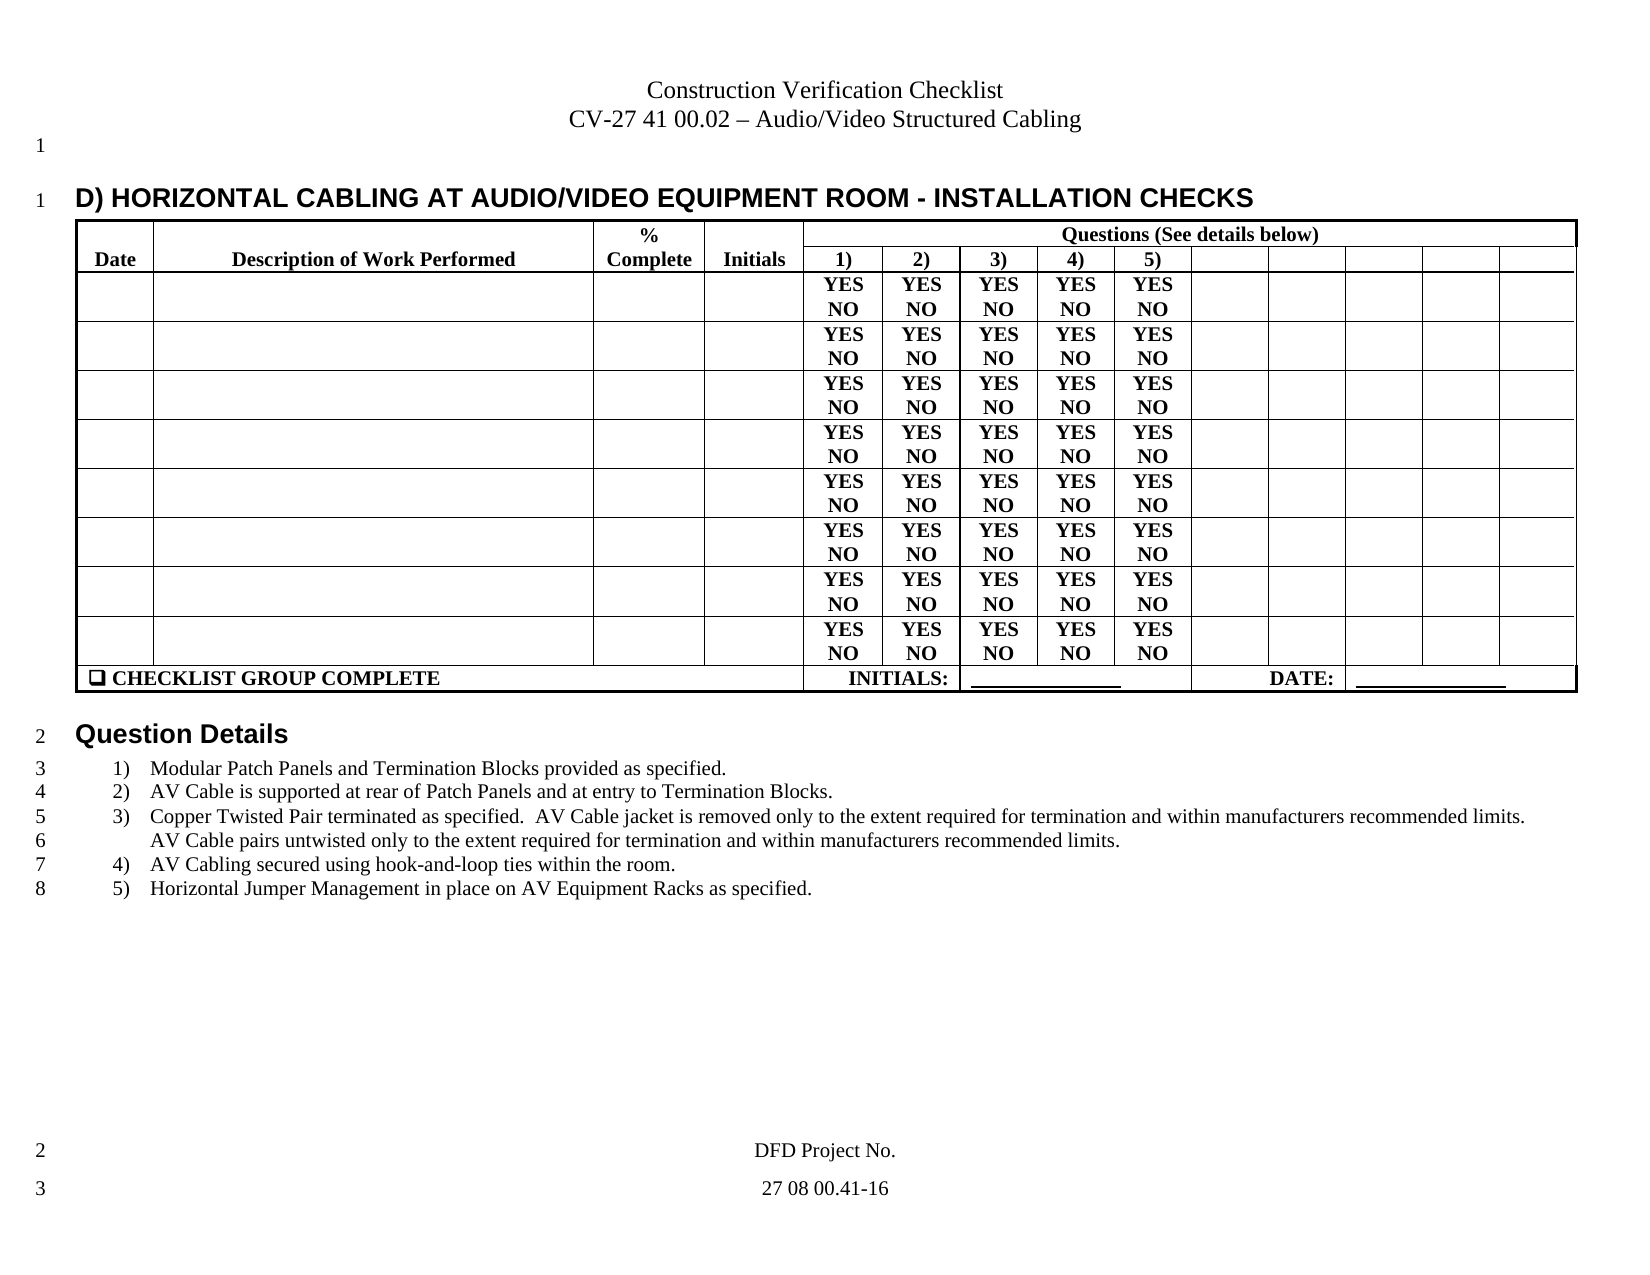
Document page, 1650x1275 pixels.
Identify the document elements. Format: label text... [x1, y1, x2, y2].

table_cell YES NO [961, 322, 1037, 370]
table_cell [1346, 665, 1575, 690]
table_cell [1269, 371, 1345, 419]
table_cell YES NO [961, 273, 1037, 321]
table_cell [1269, 469, 1345, 517]
table_cell YES NO [883, 567, 959, 616]
table_cell [154, 322, 593, 370]
table_cell [1346, 617, 1422, 665]
table_cell [1269, 273, 1345, 321]
table_cell [594, 420, 704, 468]
table_cell [1269, 247, 1345, 271]
text Question Details [75, 718, 1575, 749]
table_cell 3) [961, 247, 1037, 271]
table_cell YES NO [883, 322, 959, 370]
table_cell [1423, 273, 1499, 321]
table_cell YES NO [804, 567, 882, 616]
table_cell [1346, 371, 1422, 419]
list AV Cabling secured using hook-and-loop ties within the room. [112, 852, 1575, 876]
table_cell YES NO [804, 273, 882, 321]
table_cell YES NO [1115, 469, 1191, 517]
table_cell [154, 420, 593, 468]
table_cell [594, 567, 704, 616]
table_cell [78, 469, 153, 517]
table_cell [1346, 420, 1422, 468]
table_cell [594, 518, 704, 566]
table_cell [1500, 566, 1576, 616]
table_cell [1269, 617, 1345, 665]
table_cell YES NO [1115, 518, 1191, 566]
table_cell 2) [883, 247, 959, 271]
table_header Initials [705, 222, 803, 271]
table_cell [1192, 371, 1268, 419]
table_cell [154, 617, 593, 665]
table_cell [1423, 371, 1499, 419]
table_cell [154, 273, 593, 321]
table_cell [1423, 567, 1499, 616]
table_cell [154, 371, 593, 419]
table_cell YES NO [1038, 322, 1114, 370]
table_cell [1192, 518, 1268, 566]
table_cell [705, 518, 803, 566]
table_cell YES NO [804, 469, 882, 517]
table_cell YES NO [961, 617, 1037, 665]
table_cell YES NO [1115, 273, 1191, 321]
table_cell YES NO [804, 518, 882, 566]
table_cell 5) [1115, 247, 1191, 271]
table_cell YES NO [961, 567, 1037, 616]
table_cell [1269, 420, 1345, 468]
table_cell YES NO [804, 322, 882, 370]
table_cell [1192, 322, 1268, 370]
table_cell YES NO [883, 518, 959, 566]
table_cell [705, 617, 803, 665]
table_cell YES NO [883, 617, 959, 665]
table_cell [78, 617, 153, 665]
text D) HORIZONTAL CABLING AT AUDIO/VIDEO EQUIPMENT ROOM - INSTALLATION CHECKS [75, 182, 1575, 213]
table_cell [594, 273, 704, 321]
table_cell [1423, 469, 1499, 517]
table_cell [1500, 246, 1576, 271]
table_cell [1346, 469, 1422, 517]
table_cell YES NO [1038, 420, 1114, 468]
table_cell [78, 273, 153, 321]
table_header Date [78, 222, 153, 271]
table_cell YES NO [1038, 518, 1114, 566]
table_cell [1500, 321, 1576, 370]
table_cell [705, 273, 803, 321]
table_cell YES NO [804, 371, 882, 419]
table_cell [705, 469, 803, 517]
table_cell [1346, 247, 1422, 271]
table_cell [1346, 518, 1422, 566]
table_cell YES NO [1038, 273, 1114, 321]
list AV Cable is supported at rear of Patch Panels and at entry to Termination Blocks. [112, 779, 1575, 803]
table_cell [1192, 617, 1268, 665]
table_cell [594, 322, 704, 370]
table_cell [78, 371, 153, 419]
table_cell YES NO [1115, 567, 1191, 616]
table_cell [594, 617, 704, 665]
table_cell [1423, 247, 1499, 271]
table_cell [1192, 567, 1268, 616]
table_cell YES NO [804, 420, 882, 468]
table_cell [705, 322, 803, 370]
table_cell [594, 371, 704, 419]
list Modular Patch Panels and Termination Blocks provided as specified. [112, 755, 1575, 779]
table_cell [1423, 617, 1499, 665]
table_cell [154, 518, 593, 566]
table_cell [78, 322, 153, 370]
table_cell [1192, 247, 1268, 271]
table_cell [1192, 420, 1268, 468]
table_cell 1) [804, 247, 882, 271]
table_cell YES NO [961, 518, 1037, 566]
table_cell [78, 567, 153, 616]
table_cell [1500, 616, 1576, 665]
table_cell [1269, 322, 1345, 370]
table_cell YES NO [1115, 420, 1191, 468]
table_cell [1500, 419, 1576, 468]
table_cell [1269, 567, 1345, 616]
table_cell [1346, 273, 1422, 321]
table_cell [1500, 370, 1576, 419]
table_cell DATE: [1192, 666, 1345, 690]
table_cell YES NO [1038, 371, 1114, 419]
table_cell YES NO [1115, 371, 1191, 419]
table_cell YES NO [961, 371, 1037, 419]
table_cell [1346, 322, 1422, 370]
table_header Questions (See details below) [804, 222, 1575, 246]
table_cell YES NO [883, 420, 959, 468]
table_cell [705, 420, 803, 468]
table_cell YES NO [883, 273, 959, 321]
table_cell YES NO [961, 420, 1037, 468]
table_cell YES NO [1038, 567, 1114, 616]
table_cell [705, 371, 803, 419]
list Copper Twisted Pair terminated as specified. AV Cable jacket is removed only to the extent required for termination and within manufacturers recommended limits. AV Cable pairs untwisted only to the extent required for termination and within manufacturers recommended limits. [112, 803, 1575, 852]
table_header Description of Work Performed [154, 222, 593, 271]
table_cell [78, 420, 153, 468]
table_cell YES NO [1038, 617, 1114, 665]
table_cell [154, 469, 593, 517]
table_cell [1423, 420, 1499, 468]
table_header % Complete [594, 222, 704, 271]
table_cell YES NO [1115, 322, 1191, 370]
table_cell YES NO [1115, 617, 1191, 665]
table_cell [961, 666, 1191, 690]
table_cell [1346, 567, 1422, 616]
table_cell [705, 567, 803, 616]
table_cell [1423, 322, 1499, 370]
table_cell YES NO [1038, 469, 1114, 517]
table_cell CHECKLIST GROUP COMPLETE [78, 666, 803, 690]
list Horizontal Jumper Management in place on AV Equipment Racks as specified. [112, 876, 1575, 900]
table_cell [1500, 271, 1576, 321]
table_cell [1192, 273, 1268, 321]
table_cell [1500, 468, 1576, 517]
table_cell INITIALS: [804, 666, 959, 690]
table_cell 4) [1038, 247, 1114, 271]
table_cell [1269, 518, 1345, 566]
table_cell [78, 518, 153, 566]
table_cell YES NO [883, 469, 959, 517]
table_cell [1500, 517, 1576, 566]
table_cell YES NO [804, 617, 882, 665]
table_cell [1192, 469, 1268, 517]
table_cell [1423, 518, 1499, 566]
table_cell YES NO [883, 371, 959, 419]
table_cell [594, 469, 704, 517]
table_cell [154, 567, 593, 616]
table_cell YES NO [961, 469, 1037, 517]
